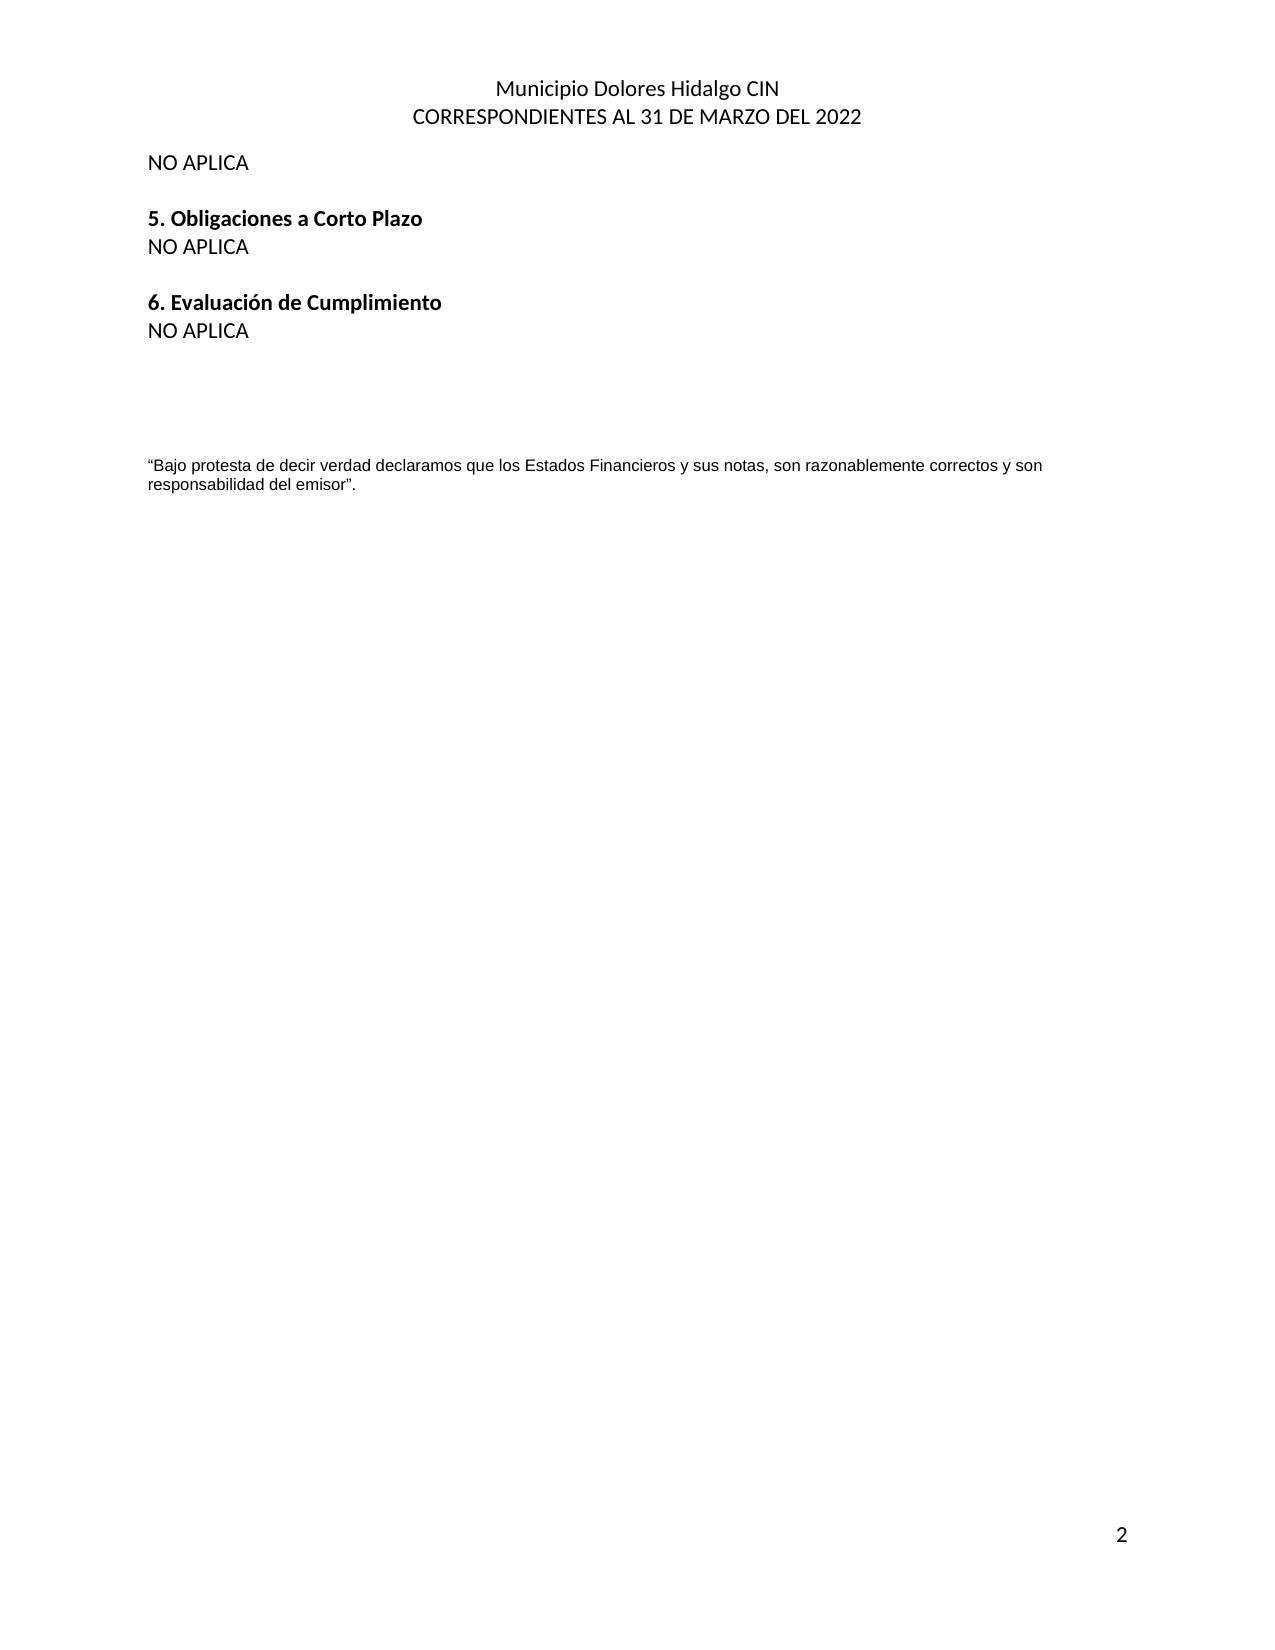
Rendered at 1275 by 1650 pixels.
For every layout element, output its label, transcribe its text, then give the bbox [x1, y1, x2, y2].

text 5. Obligaciones a Corto Plazo [148, 204, 1127, 232]
text NO APLICA [148, 316, 1127, 344]
text 6. Evaluación de Cumplimiento [148, 288, 1127, 316]
text NO APLICA [148, 232, 1127, 260]
text NO APLICA [148, 148, 1127, 176]
text “Bajo protesta de decir verdad declaramos que los Estados Financieros y sus notas, son razonablemente correctos y son responsabilidad del emisor”. [148, 456, 1127, 494]
